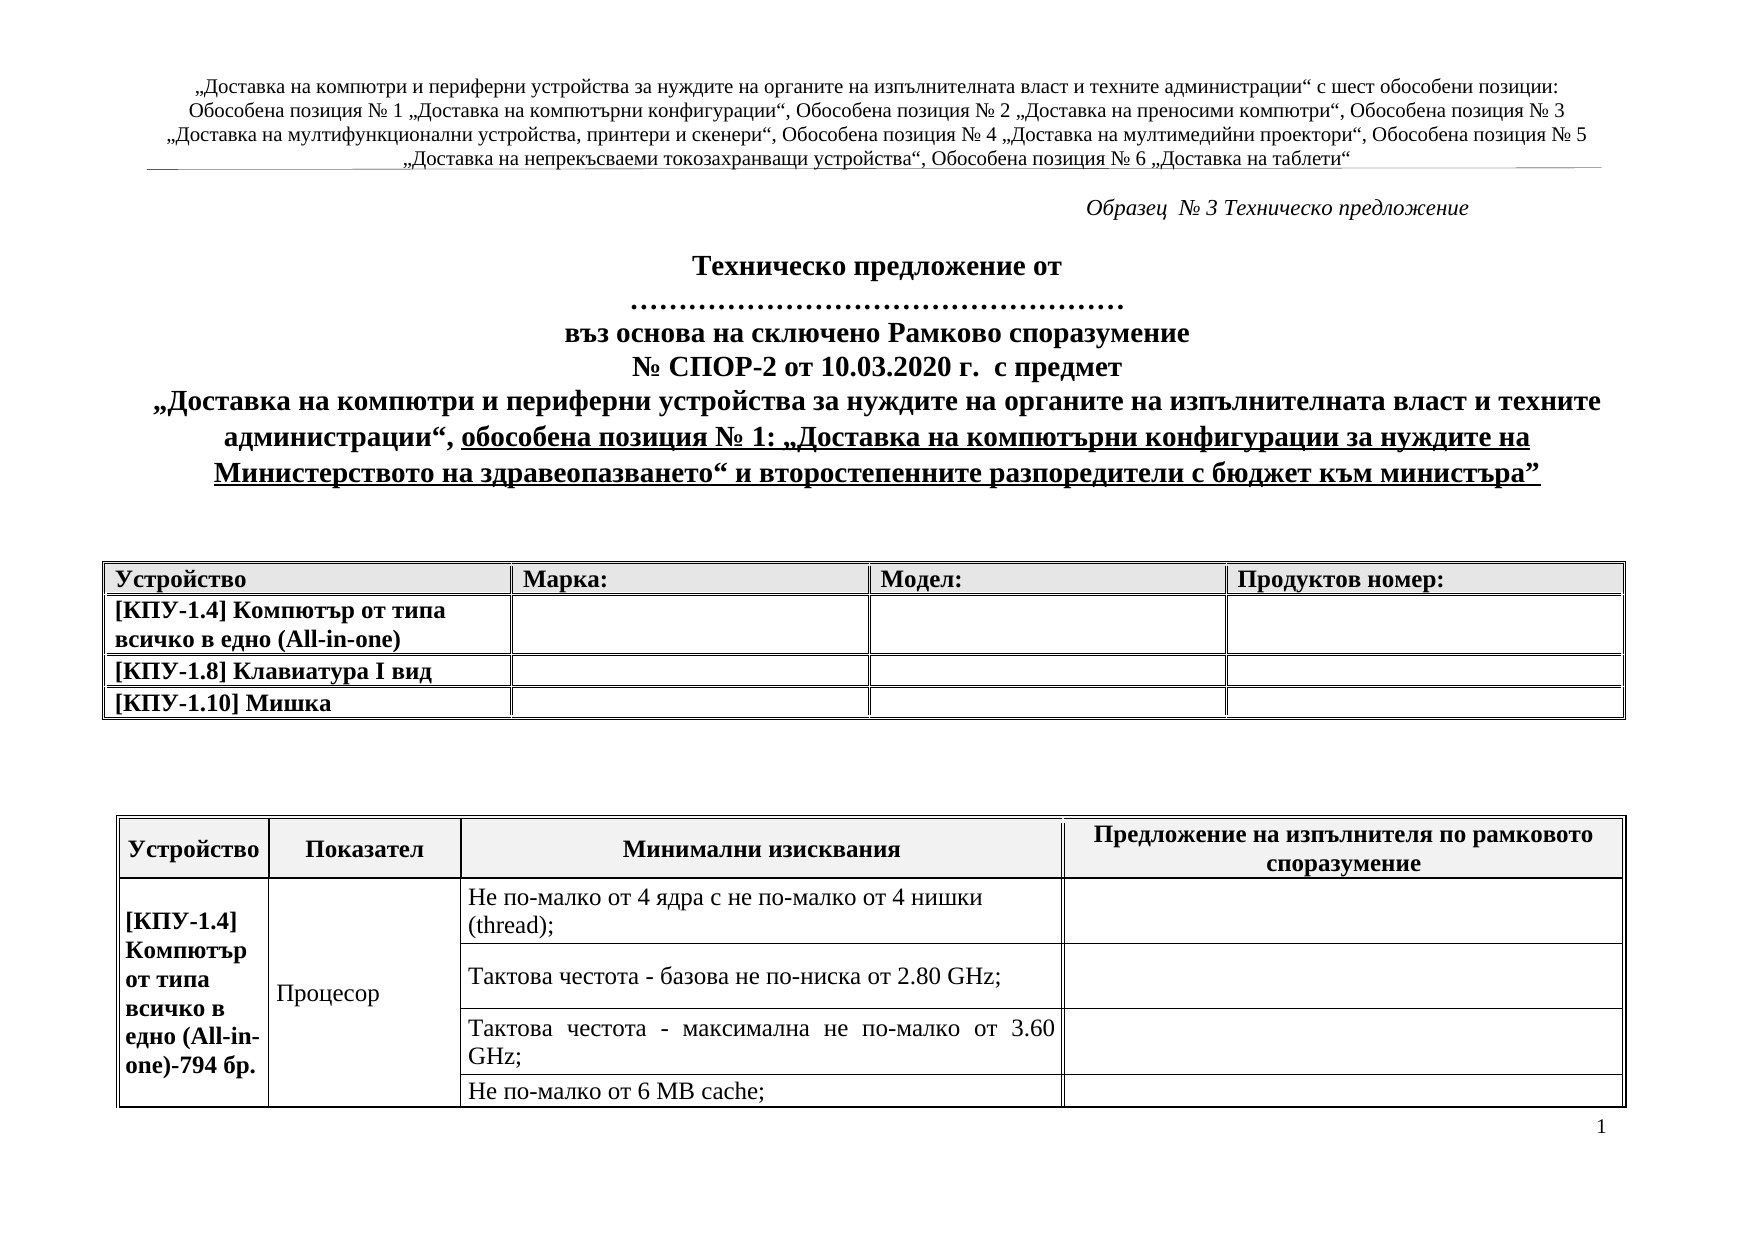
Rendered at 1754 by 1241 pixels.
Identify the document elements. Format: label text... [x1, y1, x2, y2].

table_header Марка: [512, 564, 869, 592]
text въз основа на сключено Рамково споразумение [148, 316, 1606, 349]
table_cell [871, 656, 1225, 685]
text № СПОР-2 от 10.03.2020 г. с предмет [148, 349, 1606, 383]
table_cell [КПУ-1.8] Клавиатура I вид [103, 653, 512, 685]
text …………………………………………… [148, 282, 1606, 316]
table_header Устройство [105, 562, 512, 592]
table_cell [869, 688, 1226, 717]
table_cell [1065, 879, 1622, 942]
table_cell [513, 596, 868, 653]
table_cell [КПУ-1.4] Компютър от типа всичко в едно (All-in-one)-794 бр. [120, 879, 268, 1106]
table_cell [1226, 653, 1624, 685]
table_cell [871, 596, 1225, 653]
table_cell Тактова честота - базова не по-ниска от 2.80 GHz; [461, 944, 1061, 1008]
text „Доставка на компютри и периферни устройства за нуждите на органите на изпълнителната власт и техните администрации“, обособена позиция № 1: „Доставка на компютърни конфигурации за нуждите на Министерството на здравеопазването“ и второстепенните разпоредители с бюджет към министъра” [148, 383, 1606, 488]
table_header Показател [270, 819, 460, 877]
table_cell [1226, 685, 1624, 717]
table_cell [КПУ-1.10] Мишка [103, 685, 512, 717]
table_cell Процесор [269, 879, 460, 1106]
table_cell [513, 656, 868, 685]
table_cell [1065, 1075, 1622, 1106]
table_header Минимални изисквания [461, 816, 1063, 877]
table_cell [1228, 593, 1623, 653]
table_cell [512, 688, 869, 717]
table_header Модел: [869, 564, 1226, 592]
table_cell [1065, 944, 1622, 1008]
table_cell [1065, 1009, 1622, 1074]
table_header Предложение на изпълнителя по рамковото споразумение [1063, 819, 1622, 877]
table_cell Не по-малко от 4 ядра с не по-малко от 4 нишки (thread); [461, 879, 1061, 942]
table_header Продуктов номер: [1226, 564, 1623, 592]
table_cell [КПУ-1.4] Компютър от типа всичко в едно (All-in-one) [105, 593, 510, 653]
table_cell Не по-малко от 6 MB cache; [461, 1075, 1061, 1106]
table_header Устройство [120, 819, 268, 877]
text Техническо предложение от [148, 248, 1606, 282]
table_cell Тактова честота - максимална не по-малко от 3.60 GHz; [461, 1009, 1061, 1074]
